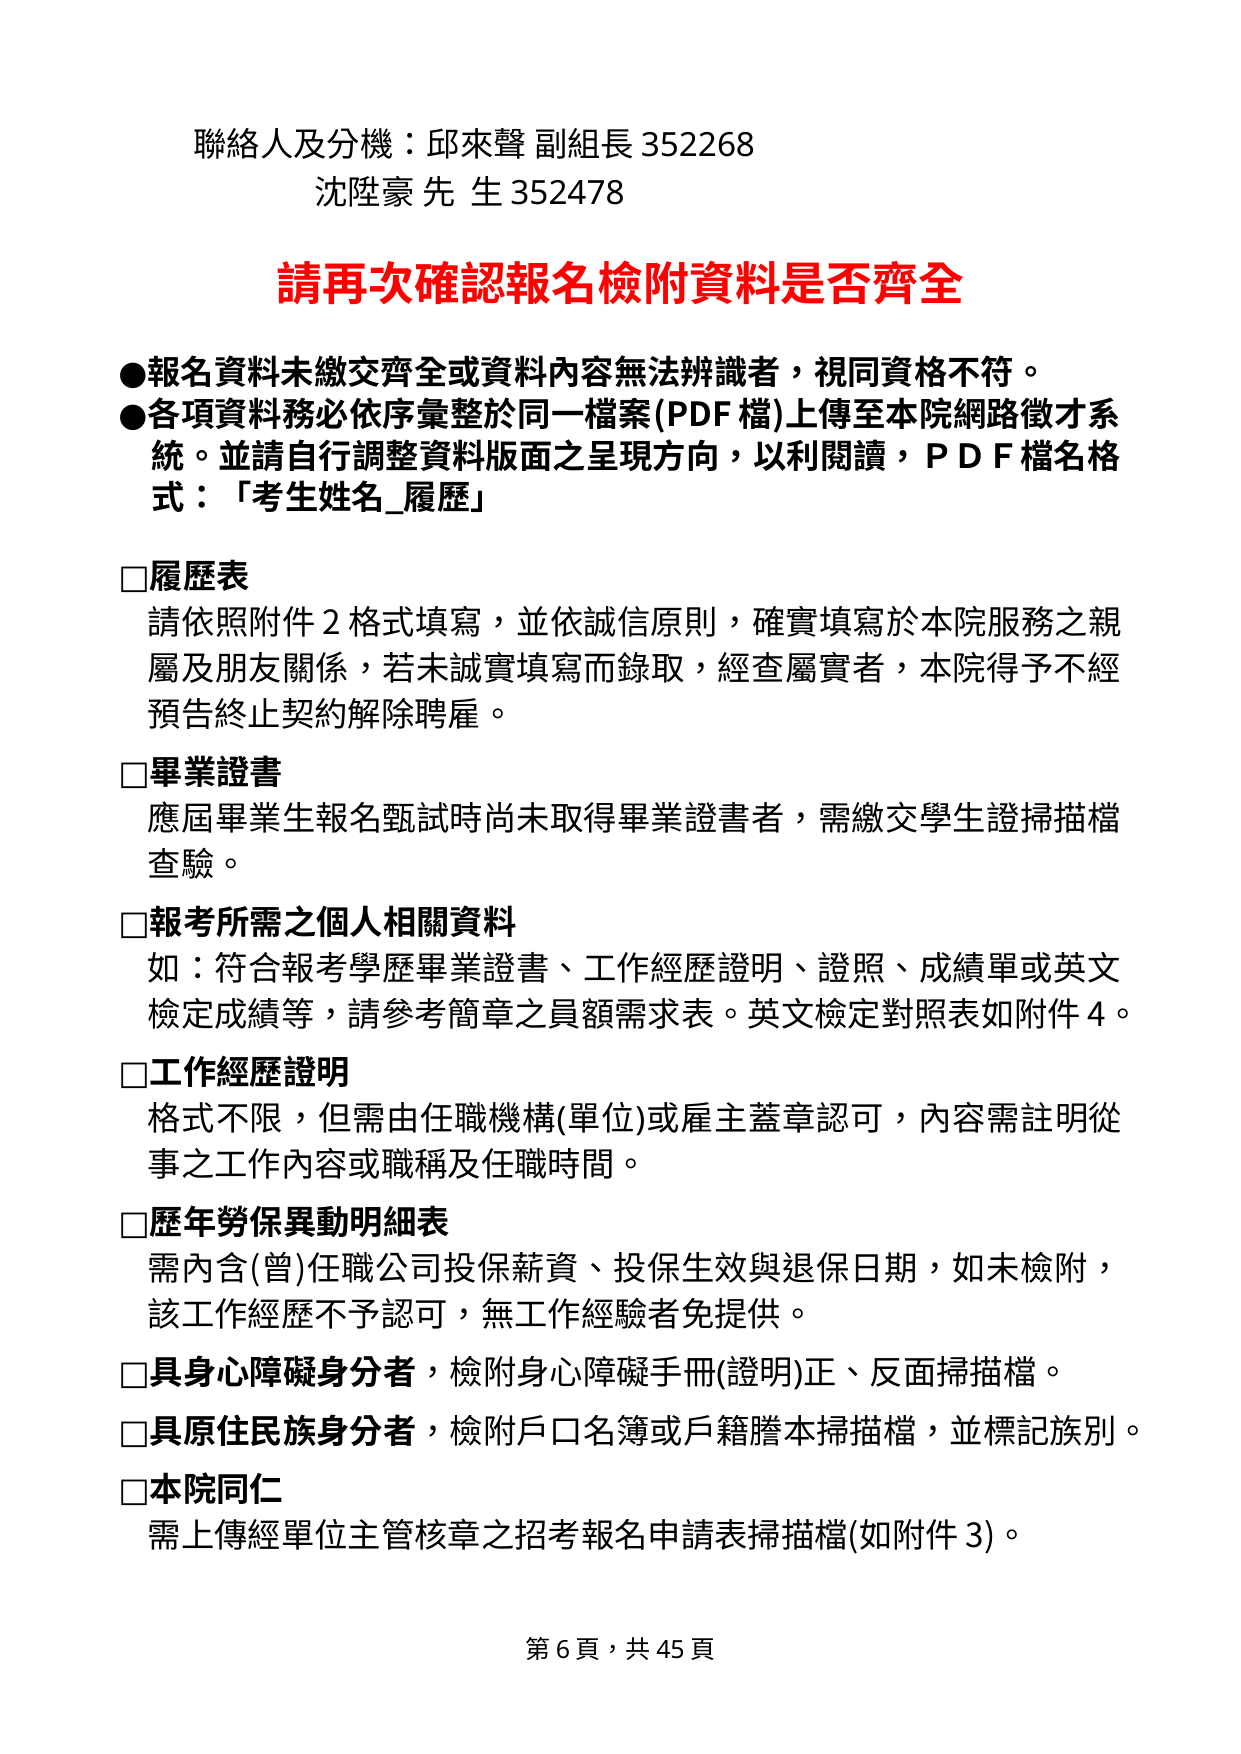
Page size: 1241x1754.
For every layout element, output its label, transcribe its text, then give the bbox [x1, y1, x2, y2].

text □本院同仁 [118, 1465, 1122, 1511]
text □畢業證書 [118, 748, 1122, 794]
text ●各項資料務必依序彙整於同一檔案(PDF檔)上傳至本院網路徵才系統。並請自行調整資料版面之呈現方向，以利閱讀，ＰＤＦ檔名格式：「考生姓名_履歷」 [118, 393, 1122, 518]
text □具身心障礙身分者，檢附身心障礙手冊(證明)正、反面掃描檔。 [118, 1348, 1122, 1394]
text □履歷表 [118, 552, 1122, 598]
text 請依照附件2格式填寫，並依誠信原則，確實填寫於本院服務之親屬及朋友關係，若未誠實填寫而錄取，經查屬實者，本院得予不經預告終止契約解除聘雇。 [148, 598, 1122, 736]
text 沈陞豪 先 生352478 [193, 166, 1122, 214]
text ●報名資料未繳交齊全或資料內容無法辨識者，視同資格不符。 [118, 351, 1122, 393]
text 應屆畢業生報名甄試時尚未取得畢業證書者，需繳交學生證掃描檔查驗。 [148, 794, 1122, 886]
text 格式不限，但需由任職機構(單位)或雇主蓋章認可，內容需註明從事之工作內容或職稱及任職時間。 [148, 1094, 1122, 1186]
text 需上傳經單位主管核章之招考報名申請表掃描檔(如附件3)。 [148, 1511, 1122, 1556]
text □歷年勞保異動明細表 [118, 1198, 1122, 1244]
text 請再次確認報名檢附資料是否齊全 [118, 262, 1122, 310]
text 聯絡人及分機：邱來聲 副組長352268 [193, 118, 1122, 166]
text 如：符合報考學歷畢業證書、工作經歷證明、證照、成績單或英文檢定成績等，請參考簡章之員額需求表。英文檢定對照表如附件4。 [148, 944, 1122, 1036]
text □工作經歷證明 [118, 1048, 1122, 1094]
text □報考所需之個人相關資料 [118, 898, 1122, 944]
text 需內含(曾)任職公司投保薪資、投保生效與退保日期，如未檢附，該工作經歷不予認可，無工作經驗者免提供。 [148, 1244, 1122, 1336]
text □具原住民族身分者，檢附戶口名簿或戶籍謄本掃描檔，並標記族別。 [118, 1406, 1122, 1452]
